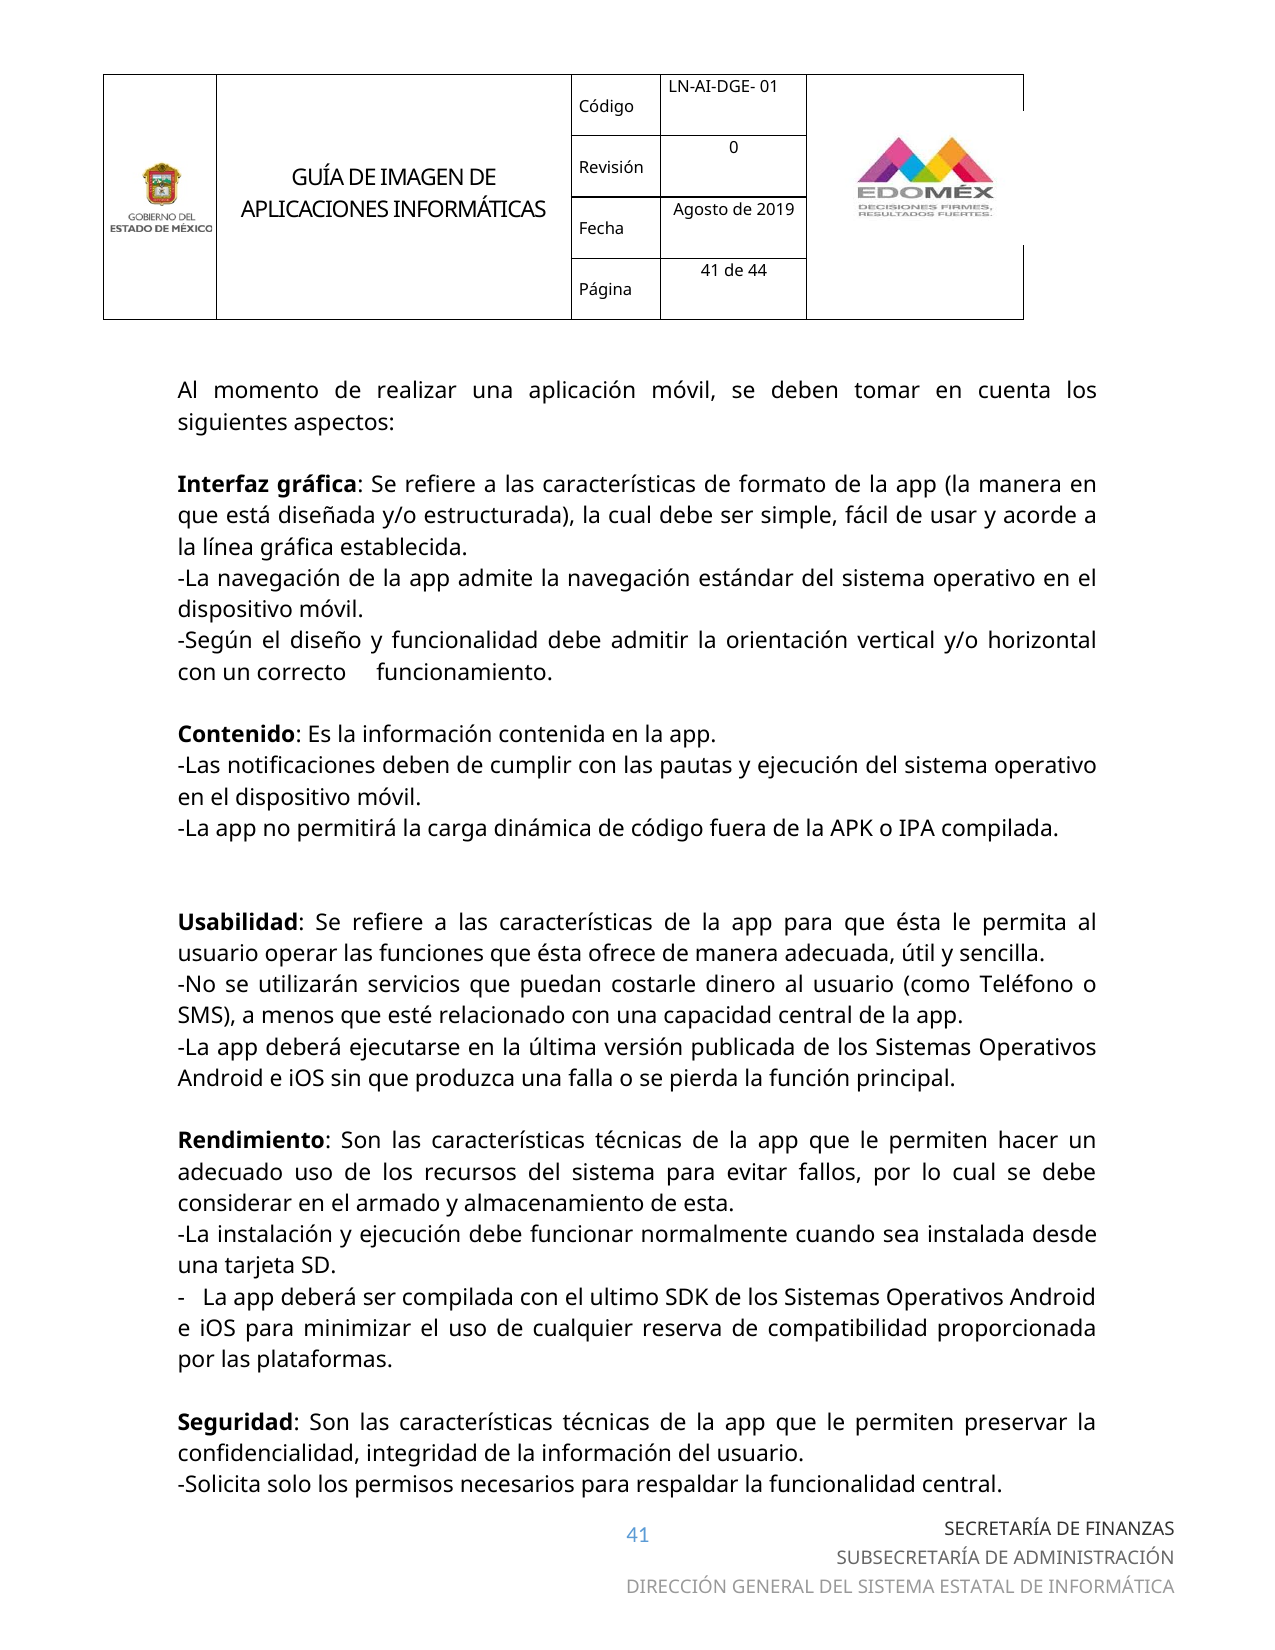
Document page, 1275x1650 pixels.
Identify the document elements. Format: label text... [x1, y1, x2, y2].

text -Según el diseño y funcionalidad debe admitir la orientación vertical y/o horizontal con un correcto funcionamiento. [177, 624, 1098, 687]
text -La navegación de la app admite la navegación estándar del sistema operativo en el dispositivo móvil. [177, 562, 1098, 624]
text -La instalación y ejecución debe funcionar normalmente cuando sea instalada desde una tarjeta SD. [177, 1218, 1098, 1281]
text Seguridad: Son las características técnicas de la app que le permiten preservar la confidencialidad, integridad de la información del usuario. [177, 1406, 1098, 1468]
text Rendimiento: Son las características técnicas de la app que le permiten hacer un adecuado uso de los recursos del sistema para evitar fallos, por lo cual se debe considerar en el armado y almacenamiento de esta. [177, 1124, 1098, 1218]
text -La app deberá ejecutarse en la última versión publicada de los Sistemas Operativos Android e iOS sin que produzca una falla o se pierda la función principal. [177, 1031, 1098, 1093]
picture [110, 161, 213, 232]
text -No se utilizarán servicios que puedan costarle dinero al usuario (como Teléfono o SMS), a menos que esté relacionado con una capacidad central de la app. [177, 968, 1098, 1031]
text Usabilidad: Se refiere a las características de la app para que ésta le permita al usuario operar las funciones que ésta ofrece de manera adecuada, útil y sencilla. [177, 906, 1098, 968]
text Interfaz gráfica: Se refiere a las características de formato de la app (la manera en que está diseñada y/o estructurada), la cual debe ser simple, fácil de usar y acorde a la línea gráfica establecida. [177, 468, 1098, 562]
text Contenido: Es la información contenida en la app. [177, 718, 1098, 749]
text -La app no permitirá la carga dinámica de código fuera de la APK o IPA compilada. [177, 812, 1098, 843]
picture [813, 111, 1024, 245]
text Al momento de realizar una aplicación móvil, se deben tomar en cuenta los siguientes aspectos: [177, 374, 1098, 437]
text - La app deberá ser compilada con el ultimo SDK de los Sistemas Operativos Android e iOS para minimizar el uso de cualquier reserva de compatibilidad proporcionada por las plataformas. [177, 1281, 1098, 1374]
text -Solicita solo los permisos necesarios para respaldar la funcionalidad central. [177, 1468, 1098, 1499]
text -Las notificaciones deben de cumplir con las pautas y ejecución del sistema operativo en el dispositivo móvil. [177, 749, 1098, 812]
